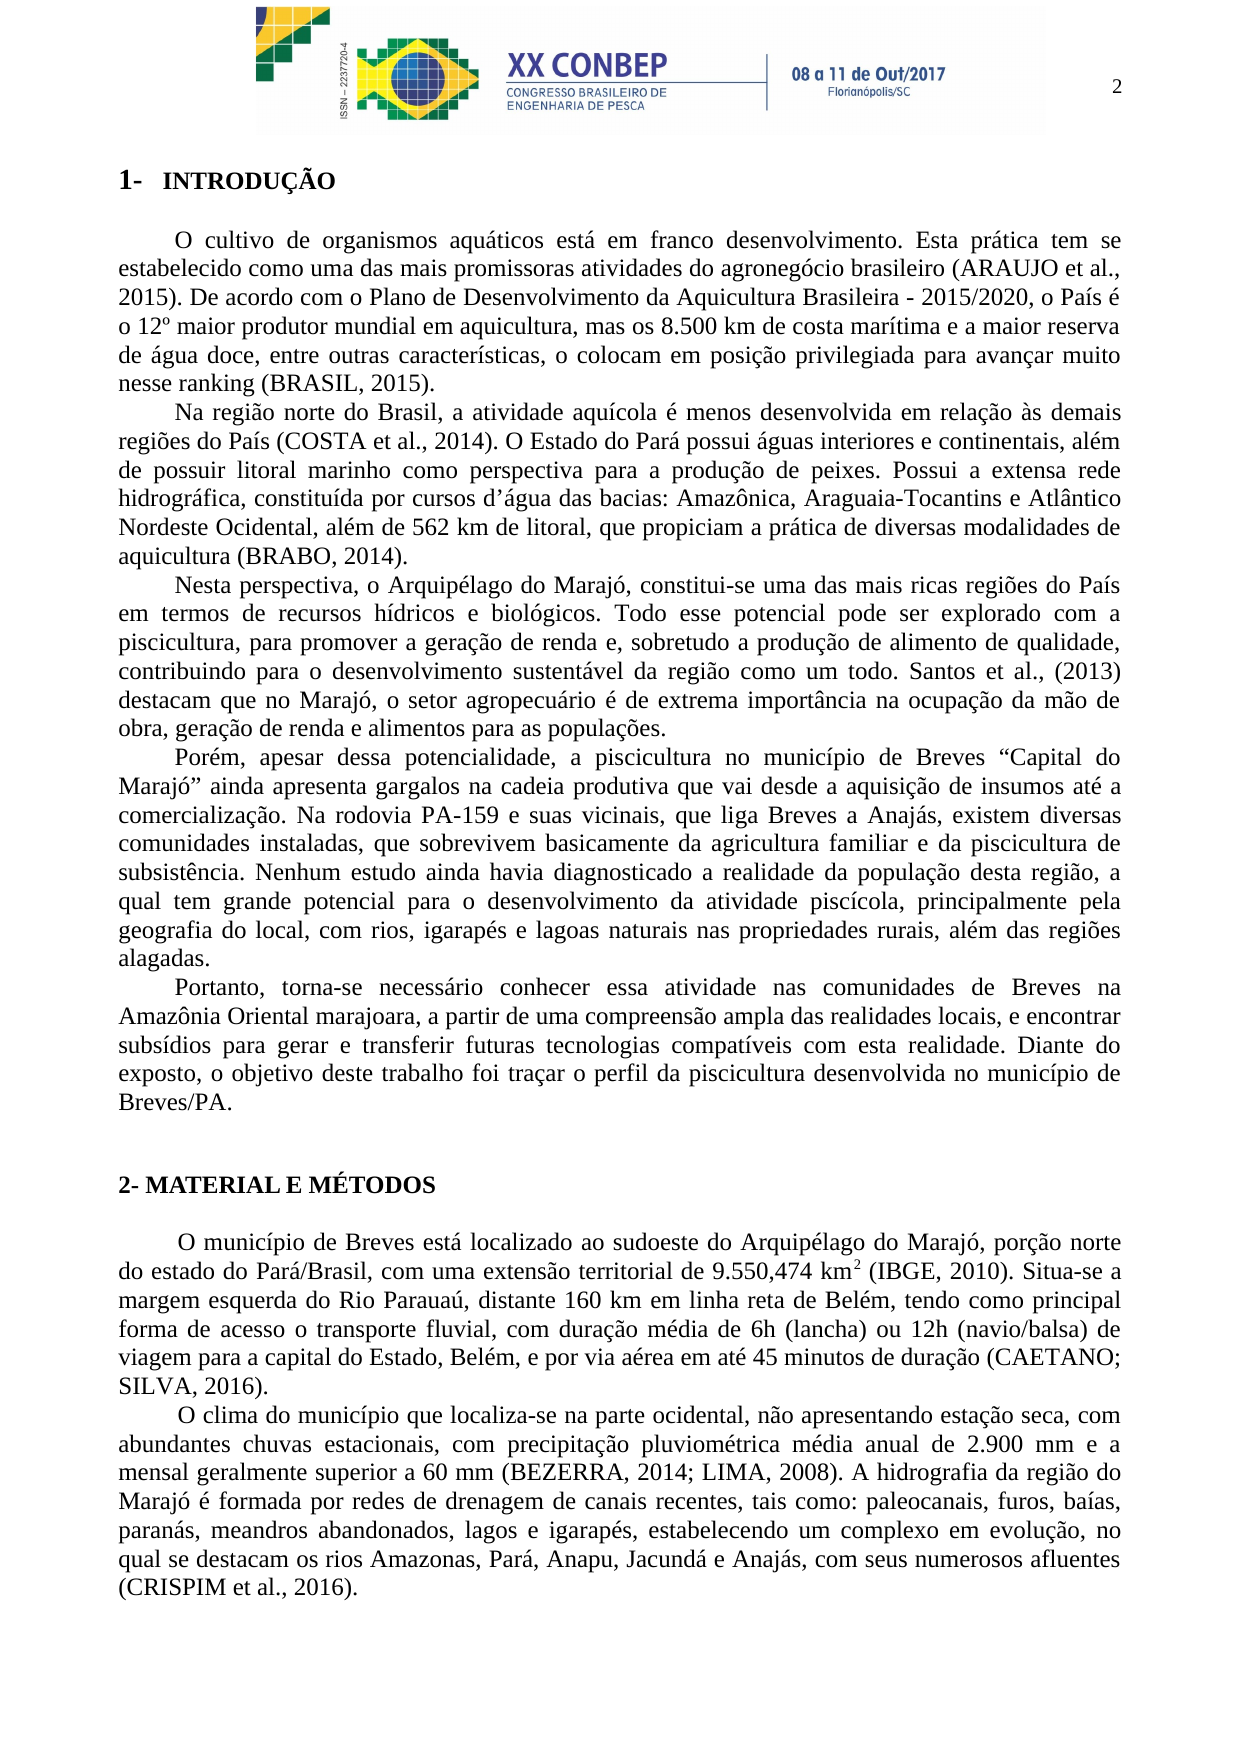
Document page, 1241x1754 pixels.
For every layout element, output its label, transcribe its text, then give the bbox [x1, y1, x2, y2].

text Portanto, torna-se necessário conhecer essa atividade nas comunidades de Breves na Amazônia Oriental marajoara, a partir de uma compreensão ampla das realidades locais, e encontrar subsídios para gerar e transferir futuras tecnologias compatíveis com esta realidade. Diante do exposto, o objetivo deste trabalho foi traçar o perfil da piscicultura desenvolvida no município de Breves/PA. [118, 972, 1122, 1116]
text O município de Breves está localizado ao sudoeste do Arquipélago do Marajó, porção norte do estado do Pará/Brasil, com uma extensão territorial de 9.550,474 km2 (IBGE, 2010). Situa-se a margem esquerda do Rio Parauaú, distante 160 km em linha reta de Belém, tendo como principal forma de acesso o transporte fluvial, com duração média de 6h (lancha) ou 12h (navio/balsa) de viagem para a capital do Estado, Belém, e por via aérea em até 45 minutos de duração (CAETANO; SILVA, 2016). [118, 1227, 1122, 1400]
text Nesta perspectiva, o Arquipélago do Marajó, constitui-se uma das mais ricas regiões do País em termos de recursos hídricos e biológicos. Todo esse potencial pode ser explorado com a piscicultura, para promover a geração de renda e, sobretudo a produção de alimento de qualidade, contribuindo para o desenvolvimento sustentável da região como um todo. Santos et al., (2013) destacam que no Marajó, o setor agropecuário é de extrema importância na ocupação da mão de obra, geração de renda e alimentos para as populações. [118, 570, 1122, 742]
picture [255, 6, 1047, 135]
subtitle 2- MATERIAL E MÉTODOS [118, 1170, 1122, 1199]
text O cultivo de organismos aquáticos está em franco desenvolvimento. Esta prática tem se estabelecido como uma das mais promissoras atividades do agronegócio brasileiro (ARAUJO et al., 2015). De acordo com o Plano de Desenvolvimento da Aquicultura Brasileira - 2015/2020, o País é o 12º maior produtor mundial em aquicultura, mas os 8.500 km de costa marítima e a maior reserva de água doce, entre outras características, o colocam em posição privilegiada para avançar muito nesse ranking (BRASIL, 2015). [118, 225, 1122, 397]
text Porém, apesar dessa potencialidade, a piscicultura no município de Breves “Capital do Marajó” ainda apresenta gargalos na cadeia produtiva que vai desde a aquisição de insumos até a comercialização. Na rodovia PA-159 e suas vicinais, que liga Breves a Anajás, existem diversas comunidades instaladas, que sobrevivem basicamente da agricultura familiar e da piscicultura de subsistência. Nenhum estudo ainda havia diagnosticado a realidade da população desta região, a qual tem grande potencial para o desenvolvimento da atividade piscícola, principalmente pela geografia do local, com rios, igarapés e lagoas naturais nas propriedades rurais, além das regiões alagadas. [118, 742, 1122, 972]
text Na região norte do Brasil, a atividade aquícola é menos desenvolvida em relação às demais regiões do País (COSTA et al., 2014). O Estado do Pará possui águas interiores e continentais, além de possuir litoral marinho como perspectiva para a produção de peixes. Possui a extensa rede hidrográfica, constituída por cursos d’água das bacias: Amazônica, Araguaia-Tocantins e Atlântico Nordeste Ocidental, além de 562 km de litoral, que propiciam a prática de diversas modalidades de aquicultura (BRABO, 2014). [118, 397, 1122, 570]
list INTRODUÇÃO [118, 162, 1122, 196]
text O clima do município que localiza-se na parte ocidental, não apresentando estação seca, com abundantes chuvas estacionais, com precipitação pluviométrica média anual de 2.900 mm e a mensal geralmente superior a 60 mm (BEZERRA, 2014; LIMA, 2008). A hidrografia da região do Marajó é formada por redes de drenagem de canais recentes, tais como: paleocanais, furos, baías, paranás, meandros abandonados, lagos e igarapés, estabelecendo um complexo em evolução, no qual se destacam os rios Amazonas, Pará, Anapu, Jacundá e Anajás, com seus numerosos afluentes (CRISPIM et al., 2016). [118, 1400, 1122, 1601]
